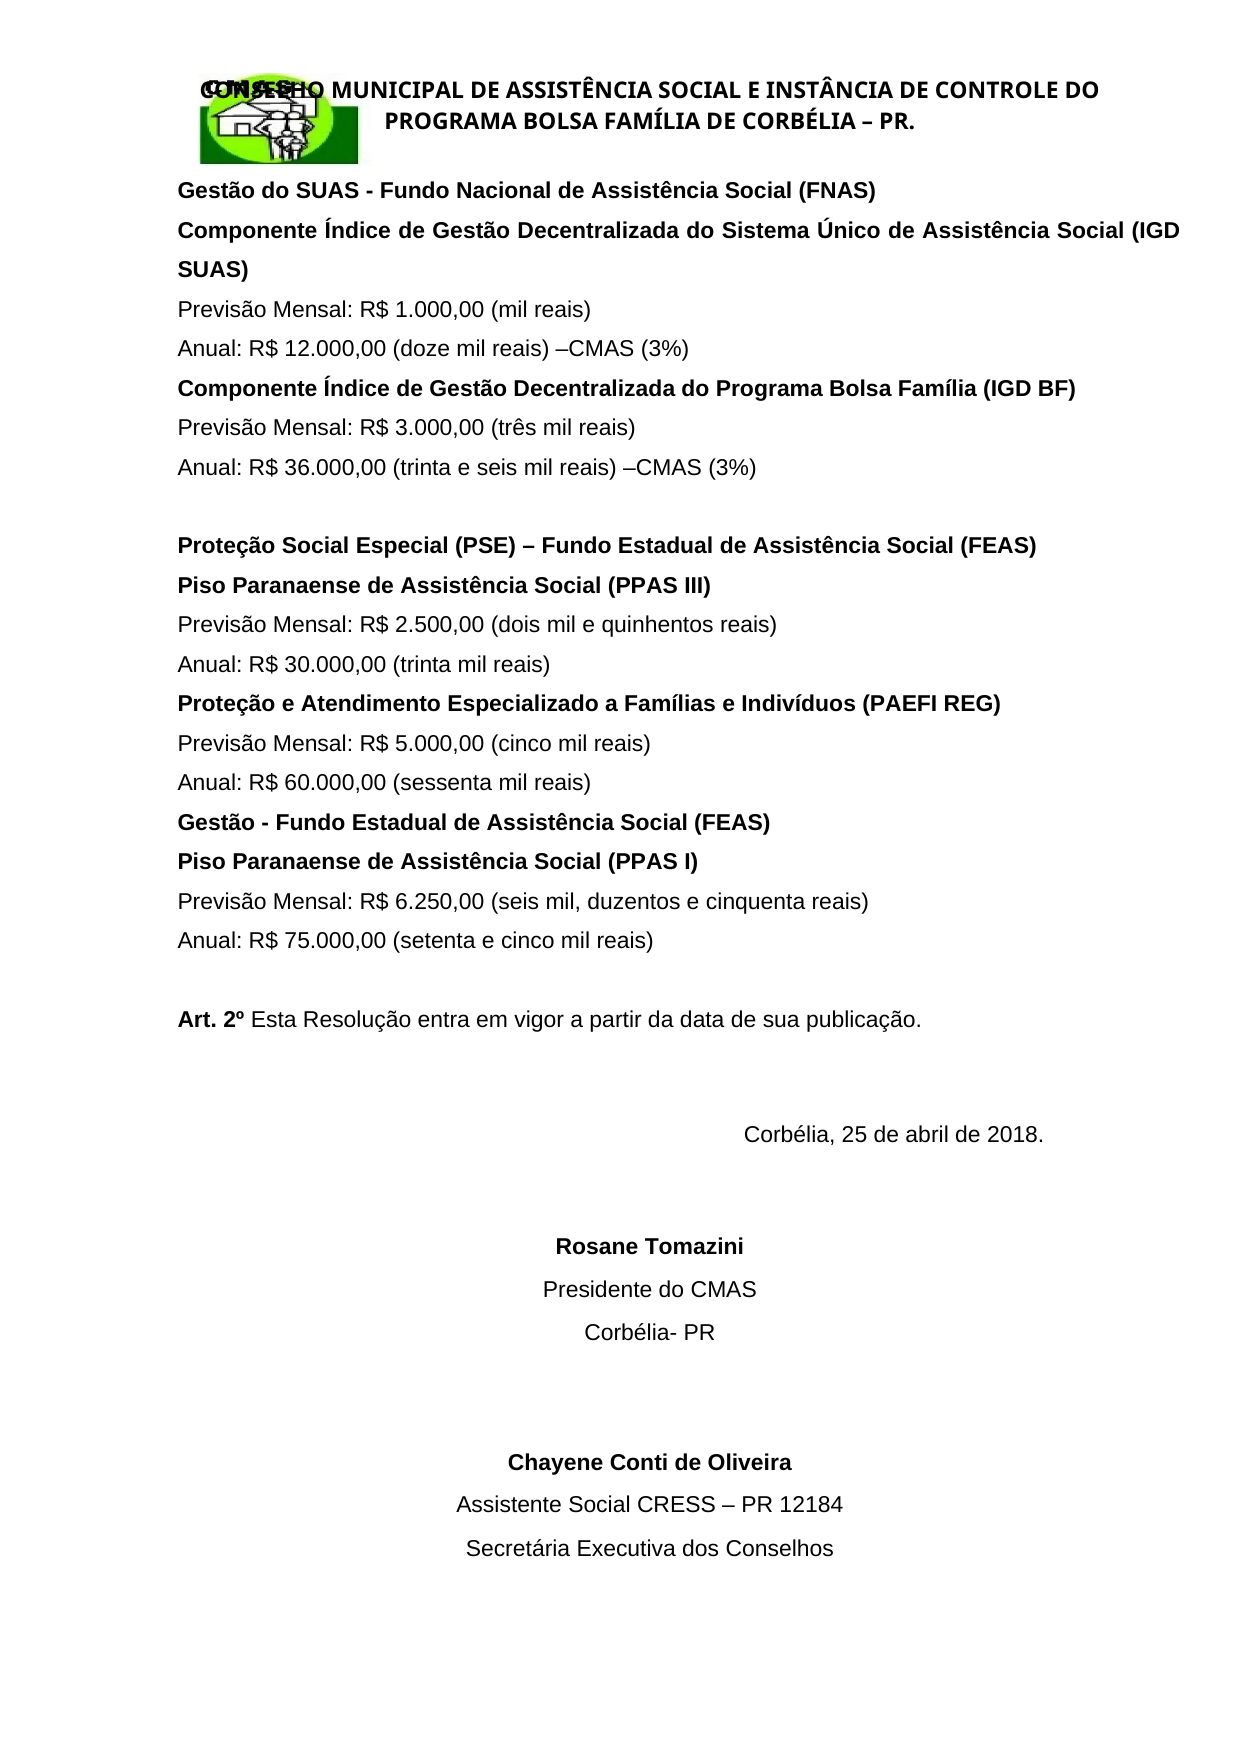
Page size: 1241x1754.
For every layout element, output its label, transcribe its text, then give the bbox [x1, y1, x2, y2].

text Proteção e Atendimento Especializado a Famílias e Indivíduos (PAEFI REG) [177, 690, 1181, 717]
text Piso Paranaense de Assistência Social (PPAS III) [177, 572, 1181, 598]
text Proteção Social Especial (PSE) – Fundo Estadual de Assistência Social (FEAS) [177, 532, 1181, 559]
text Componente Índice de Gestão Decentralizada do Sistema Único de Assistência Social (IGD SUAS) [177, 217, 1181, 282]
text Previsão Mensal: R$ 6.250,00 (seis mil, duzentos e cinquenta reais) [177, 888, 1181, 914]
text Previsão Mensal: R$ 3.000,00 (três mil reais) [177, 414, 1181, 440]
text Chayene Conti de Oliveira [177, 1448, 1122, 1475]
text Gestão do SUAS - Fundo Nacional de Assistência Social (FNAS) [177, 177, 1181, 203]
text Previsão Mensal: R$ 5.000,00 (cinco mil reais) [177, 730, 1181, 756]
text Componente Índice de Gestão Decentralizada do Programa Bolsa Família (IGD BF) [177, 374, 1181, 401]
text Piso Paranaense de Assistência Social (PPAS I) [177, 848, 1181, 875]
text Art. 2º Esta Resolução entra em vigor a partir da data de sua publicação. [177, 1006, 1181, 1033]
text Anual: R$ 30.000,00 (trinta mil reais) [177, 651, 1181, 677]
text Assistente Social CRESS – PR 12184 [177, 1491, 1122, 1518]
text Secretária Executiva dos Conselhos [177, 1534, 1122, 1561]
text Corbélia, 25 de abril de 2018. [177, 1121, 1122, 1147]
text Anual: R$ 12.000,00 (doze mil reais) –CMAS (3%) [177, 335, 1181, 361]
text Anual: R$ 60.000,00 (sessenta mil reais) [177, 769, 1181, 796]
text Previsão Mensal: R$ 2.500,00 (dois mil e quinhentos reais) [177, 611, 1181, 638]
text Previsão Mensal: R$ 1.000,00 (mil reais) [177, 296, 1181, 322]
text Presidente do CMAS [177, 1276, 1122, 1303]
picture [198, 73, 374, 166]
text Rosane Tomazini [177, 1233, 1122, 1260]
text Corbélia- PR [177, 1319, 1122, 1346]
text Anual: R$ 75.000,00 (setenta e cinco mil reais) [177, 927, 1181, 954]
text Gestão - Fundo Estadual de Assistência Social (FEAS) [177, 809, 1181, 835]
text Anual: R$ 36.000,00 (trinta e seis mil reais) –CMAS (3%) [177, 453, 1181, 480]
